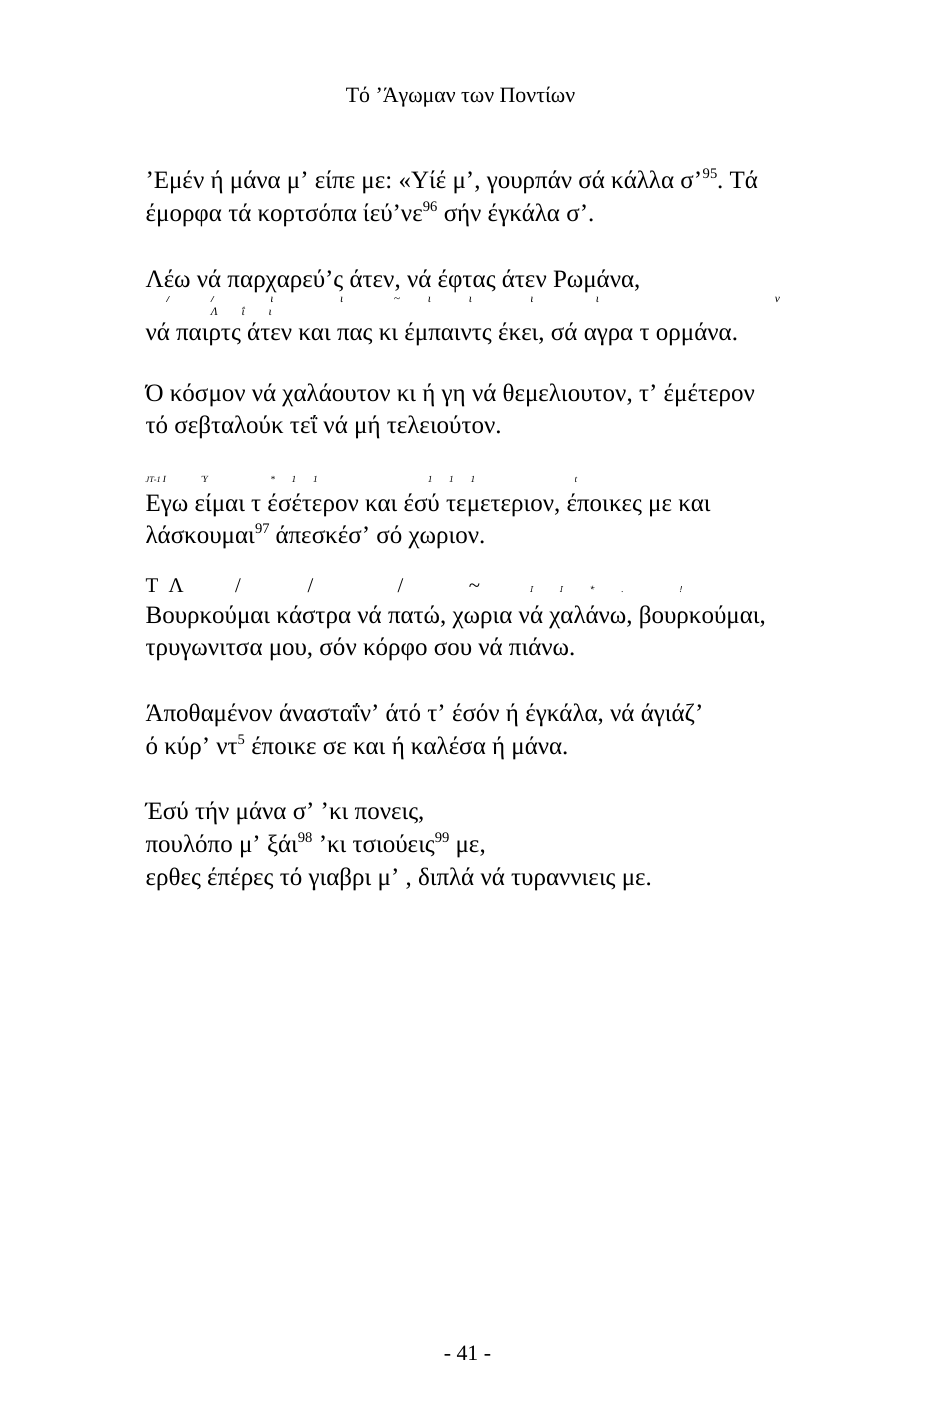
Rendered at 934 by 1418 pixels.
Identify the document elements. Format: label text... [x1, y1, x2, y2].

text ερθες έπέρες τό γιαβρι μ’ , διπλά νά τυραννιεις με. [145, 859, 780, 891]
text Εγω είμαι τ έσέτερον και έσύ τεμετεριον, έποικες με και λάσκουμαι97 άπεσκέσ’ σό χωριον. [145, 485, 780, 550]
text Λέω νά παρχαρεύ’ς άτεν, νά έφτας άτεν Ρωμάνα, [145, 265, 780, 293]
text ΤΛ / / / ~ II*. ! [145, 574, 780, 597]
text Άποθαμένον άνασταΐν’ άτό τ’ έσόν ή έγκάλα, νά άγιάζ’ ό κύρ’ ντ5 έποικε σε και ή καλέσα ή μάνα. [145, 696, 719, 761]
text / / ι ι ~ ι ι ι ι ν Λΐι [166, 293, 780, 318]
text Ό κόσμον νά χαλάουτον κι ή γη νά θεμελιουτον, τ’ έμέτερον τό σεβταλούκ τεΐ νά μή τελειούτον. [145, 375, 780, 440]
text πουλόπο μ’ ξάι98 ’κι τσιούεις99 με, [145, 826, 780, 859]
text νά παιρτς άτεν και πας κι έμπαιντς έκει, σά αγρα τ ορμάνα. [145, 318, 780, 346]
text Έσύ τήν μάνα σ’ ’κι πονεις, [145, 794, 780, 826]
text ’Εμέν ή μάνα μ’ είπε με: «Υίέ μ’, γουρπάν σά κάλλα σ’95. Τά έμορφα τά κορτσόπα ίεύ’νε96 σήν έγκάλα σ’. [145, 163, 780, 228]
text Βουρκούμαι κάστρα νά πατώ, χωρια νά χαλάνω, βουρκούμαι, τρυγωνιτσα μου, σόν κόρφο σου νά πιάνω. [145, 597, 780, 662]
